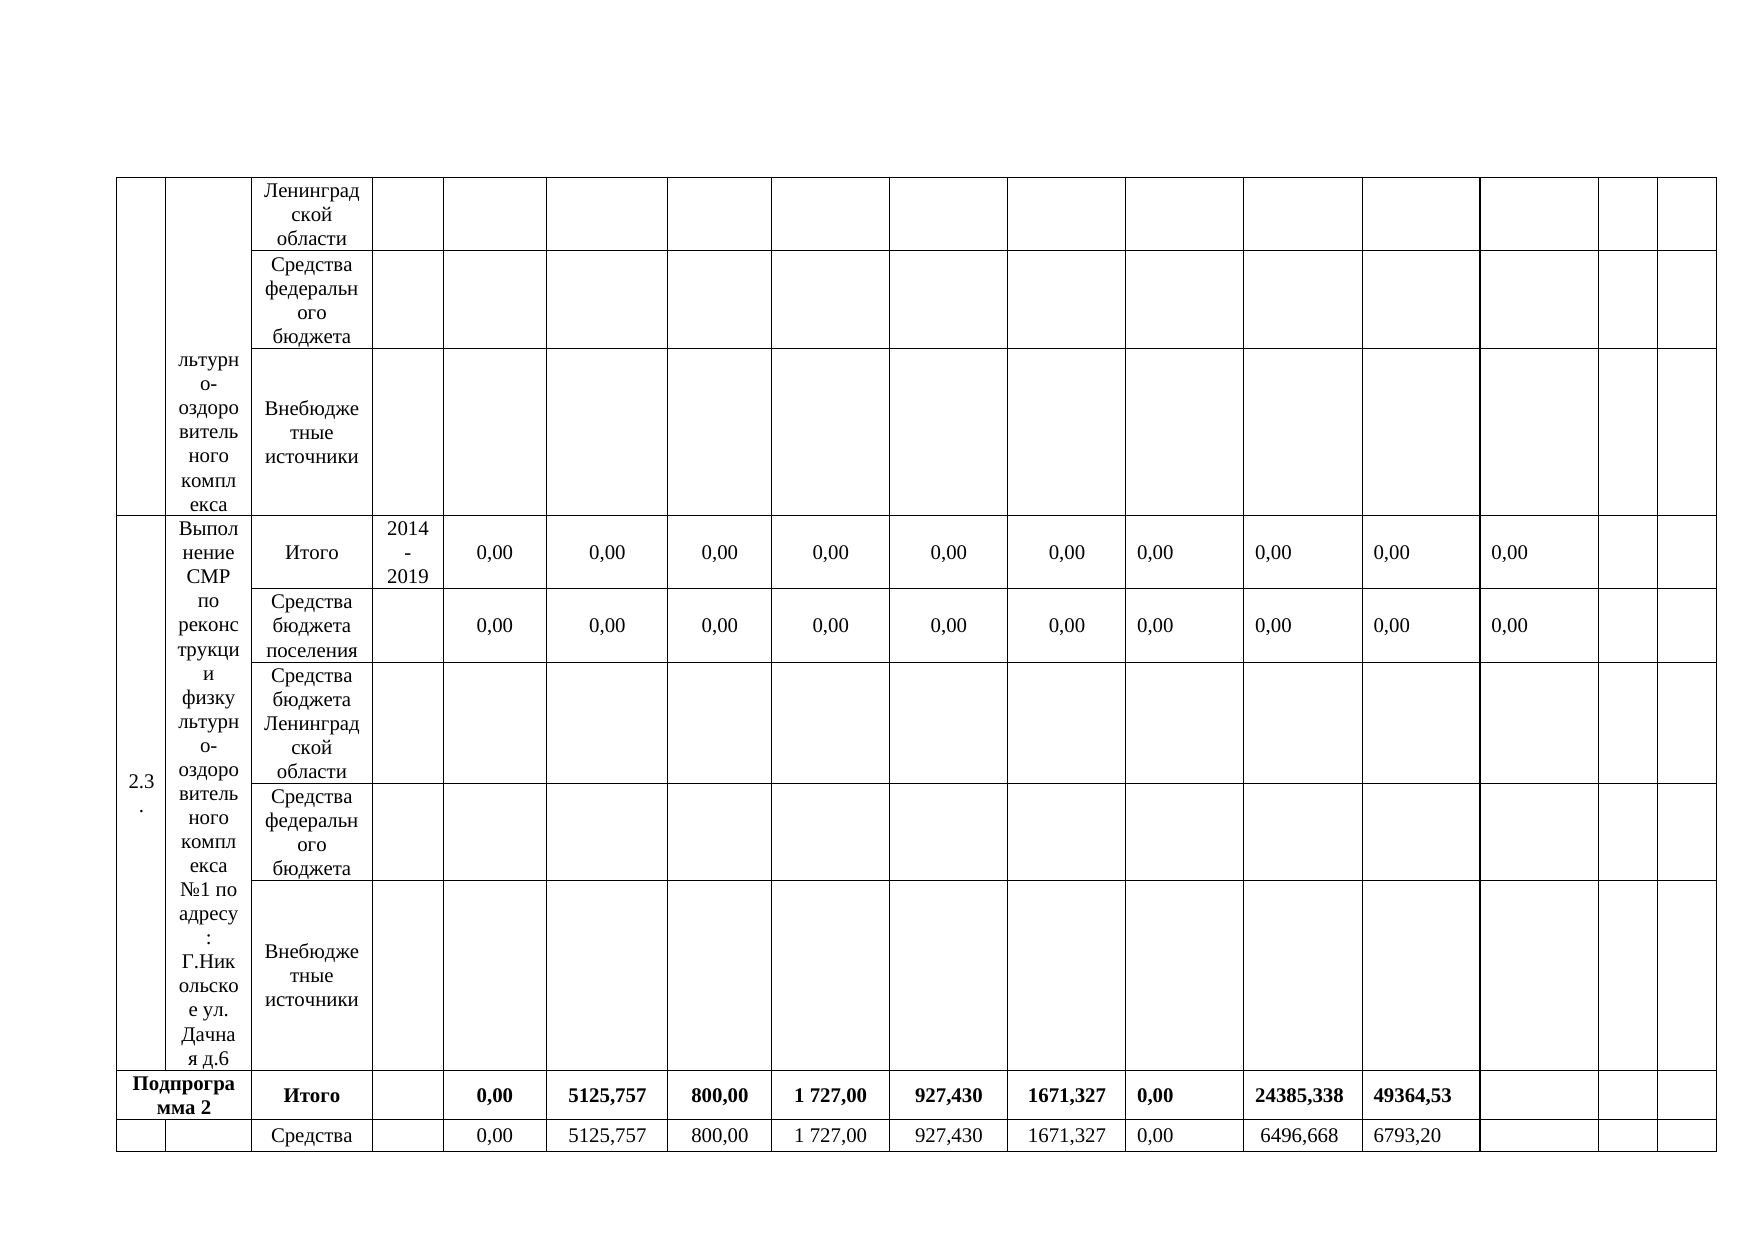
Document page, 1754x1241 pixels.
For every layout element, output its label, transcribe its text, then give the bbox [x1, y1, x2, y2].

table_cell [1008, 178, 1125, 250]
table_cell [547, 349, 667, 515]
table_cell 0,00 [772, 516, 889, 588]
table_cell [1008, 349, 1125, 515]
table_cell [1658, 1120, 1716, 1151]
table_cell 0,00 [1363, 516, 1479, 588]
table_cell [1481, 1071, 1598, 1119]
table_cell [547, 178, 667, 250]
table_cell [373, 178, 443, 250]
table_cell 1671,327 [1008, 1071, 1125, 1119]
table_cell [772, 784, 889, 880]
table_cell 49364,53 [1363, 1071, 1479, 1119]
table_cell 800,00 [668, 1071, 771, 1119]
table_cell [668, 881, 771, 1069]
table_cell 0,00 [772, 589, 889, 662]
table_cell [373, 1071, 443, 1119]
table_cell [117, 1120, 165, 1151]
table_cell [252, 178, 372, 250]
table_cell [547, 663, 667, 783]
table_cell 0,00 [1126, 1120, 1243, 1151]
table_cell [373, 349, 443, 515]
table_cell [166, 1120, 251, 1151]
table_cell [1126, 881, 1243, 1069]
table_cell [890, 251, 1007, 348]
table_cell [1481, 1120, 1598, 1151]
table_cell [1008, 784, 1125, 880]
table_cell [890, 784, 1007, 880]
table_cell [373, 589, 443, 662]
table_cell [1658, 516, 1716, 588]
table_cell 0,00 [1126, 1071, 1243, 1119]
table_cell [1481, 784, 1598, 880]
table_cell [1363, 349, 1479, 515]
table_cell [1481, 251, 1598, 348]
table_cell [1599, 516, 1657, 588]
table_cell [668, 663, 771, 783]
table_cell Средства федерального бюджета [252, 784, 372, 880]
table_cell [668, 349, 771, 515]
table_cell [1658, 251, 1716, 348]
table_cell 927,430 [890, 1071, 1007, 1119]
table_cell Итого [252, 516, 372, 588]
table_cell 0,00 [1008, 589, 1125, 662]
table_cell [668, 178, 771, 250]
table_cell [1658, 881, 1716, 1069]
table_cell [1481, 881, 1598, 1069]
table_cell [547, 251, 667, 348]
table_cell [1599, 1120, 1657, 1151]
table_cell 0,00 [444, 1120, 546, 1151]
table_cell 0,00 [1126, 589, 1243, 662]
table_cell 0,00 [444, 589, 546, 662]
table_cell Подпрограмма 2 [117, 1071, 251, 1119]
table_cell [1599, 663, 1657, 783]
table_cell [772, 178, 889, 250]
table_cell [890, 178, 1007, 250]
table_cell [1481, 663, 1598, 783]
table_cell [1658, 349, 1716, 515]
table_cell 0,00 [1126, 516, 1243, 588]
table_cell 1671,327 [1008, 1120, 1125, 1151]
table_cell [1658, 1071, 1716, 1119]
table_cell 1 727,00 [772, 1120, 889, 1151]
table_cell 0,00 [1481, 589, 1598, 662]
table_cell 0,00 [1363, 589, 1479, 662]
table_cell 0,00 [1008, 516, 1125, 588]
table_cell [1599, 178, 1657, 250]
table_cell 0,00 [1244, 516, 1362, 588]
table_cell 0,00 [1481, 516, 1598, 588]
table_cell Внебюджетные источники [252, 349, 372, 515]
table_cell [1658, 663, 1716, 783]
table_cell [890, 663, 1007, 783]
table_cell Итого [252, 1071, 372, 1119]
table_cell [1126, 349, 1243, 515]
table_cell Средства бюджета Ленинградской области [252, 663, 372, 783]
table_cell 2.3. [117, 516, 165, 1069]
table_cell [1658, 784, 1716, 880]
table_cell [1658, 589, 1716, 662]
table_cell [772, 349, 889, 515]
table_cell [1244, 663, 1362, 783]
table_cell 0,00 [668, 516, 771, 588]
table_cell 927,430 [890, 1120, 1007, 1151]
table_cell 0,00 [444, 516, 546, 588]
table_cell 0,00 [1244, 589, 1362, 662]
table_cell [1599, 784, 1657, 880]
table_cell [1363, 178, 1479, 250]
table_cell [1126, 784, 1243, 880]
table_cell [1599, 1071, 1657, 1119]
table_cell [444, 663, 546, 783]
table_cell 6496,668 [1244, 1120, 1362, 1151]
table_cell [1244, 784, 1362, 880]
table_cell [1126, 251, 1243, 348]
table_cell [1244, 349, 1362, 515]
table_cell [668, 251, 771, 348]
table_cell 0,00 [668, 589, 771, 662]
table_cell [1126, 663, 1243, 783]
table_cell [772, 881, 889, 1069]
table_cell [373, 784, 443, 880]
table_cell [1363, 881, 1479, 1069]
table_cell [1363, 663, 1479, 783]
table_cell [444, 178, 546, 250]
table_cell [772, 663, 889, 783]
table_cell [444, 784, 546, 880]
table_cell 1 727,00 [772, 1071, 889, 1119]
table_cell 0,00 [890, 516, 1007, 588]
table_cell [1008, 663, 1125, 783]
table_cell 5125,757 [547, 1071, 667, 1119]
table_cell [1244, 178, 1362, 250]
table_cell [1658, 178, 1716, 250]
table_cell 2014-2019 [373, 516, 443, 588]
table_cell 24385,338 [1244, 1071, 1362, 1119]
table_cell [444, 881, 546, 1069]
table_cell 6793,20 [1363, 1120, 1479, 1151]
table_cell [444, 251, 546, 348]
table_cell [772, 251, 889, 348]
table_cell [444, 349, 546, 515]
table_cell [1126, 178, 1243, 250]
table_cell [1599, 589, 1657, 662]
table_cell [890, 881, 1007, 1069]
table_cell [252, 1120, 372, 1151]
table_cell Средства бюджета поселения [252, 589, 372, 662]
table_cell 800,00 [668, 1120, 771, 1151]
table_cell [373, 881, 443, 1069]
table_cell [547, 881, 667, 1069]
table_cell [1363, 251, 1479, 348]
table_cell [1481, 178, 1598, 250]
table_cell [1244, 881, 1362, 1069]
table_cell [373, 663, 443, 783]
table_cell [1599, 349, 1657, 515]
table_cell 0,00 [890, 589, 1007, 662]
table_cell [890, 349, 1007, 515]
table_cell [1599, 881, 1657, 1069]
table_cell [1363, 784, 1479, 880]
table_cell [1008, 251, 1125, 348]
table_cell [547, 784, 667, 880]
table_cell [668, 784, 771, 880]
table_cell Средства федерального бюджета [252, 251, 372, 348]
table_cell 5125,757 [547, 1120, 667, 1151]
table_cell [1008, 881, 1125, 1069]
table_cell [1244, 251, 1362, 348]
table_cell Внебюджетные источники [252, 881, 372, 1069]
table_cell [1481, 349, 1598, 515]
table_cell 0,00 [444, 1071, 546, 1119]
table_cell [373, 1120, 443, 1151]
table_cell [1599, 251, 1657, 348]
table_cell 0,00 [547, 589, 667, 662]
table_cell [373, 251, 443, 348]
table_cell Выполнение СМР по реконструкции физкультурно-оздоровительного комплекса №1 по адресу: Г.Никольское ул. Дачная д.6 [166, 516, 251, 1069]
table_cell 0,00 [547, 516, 667, 588]
